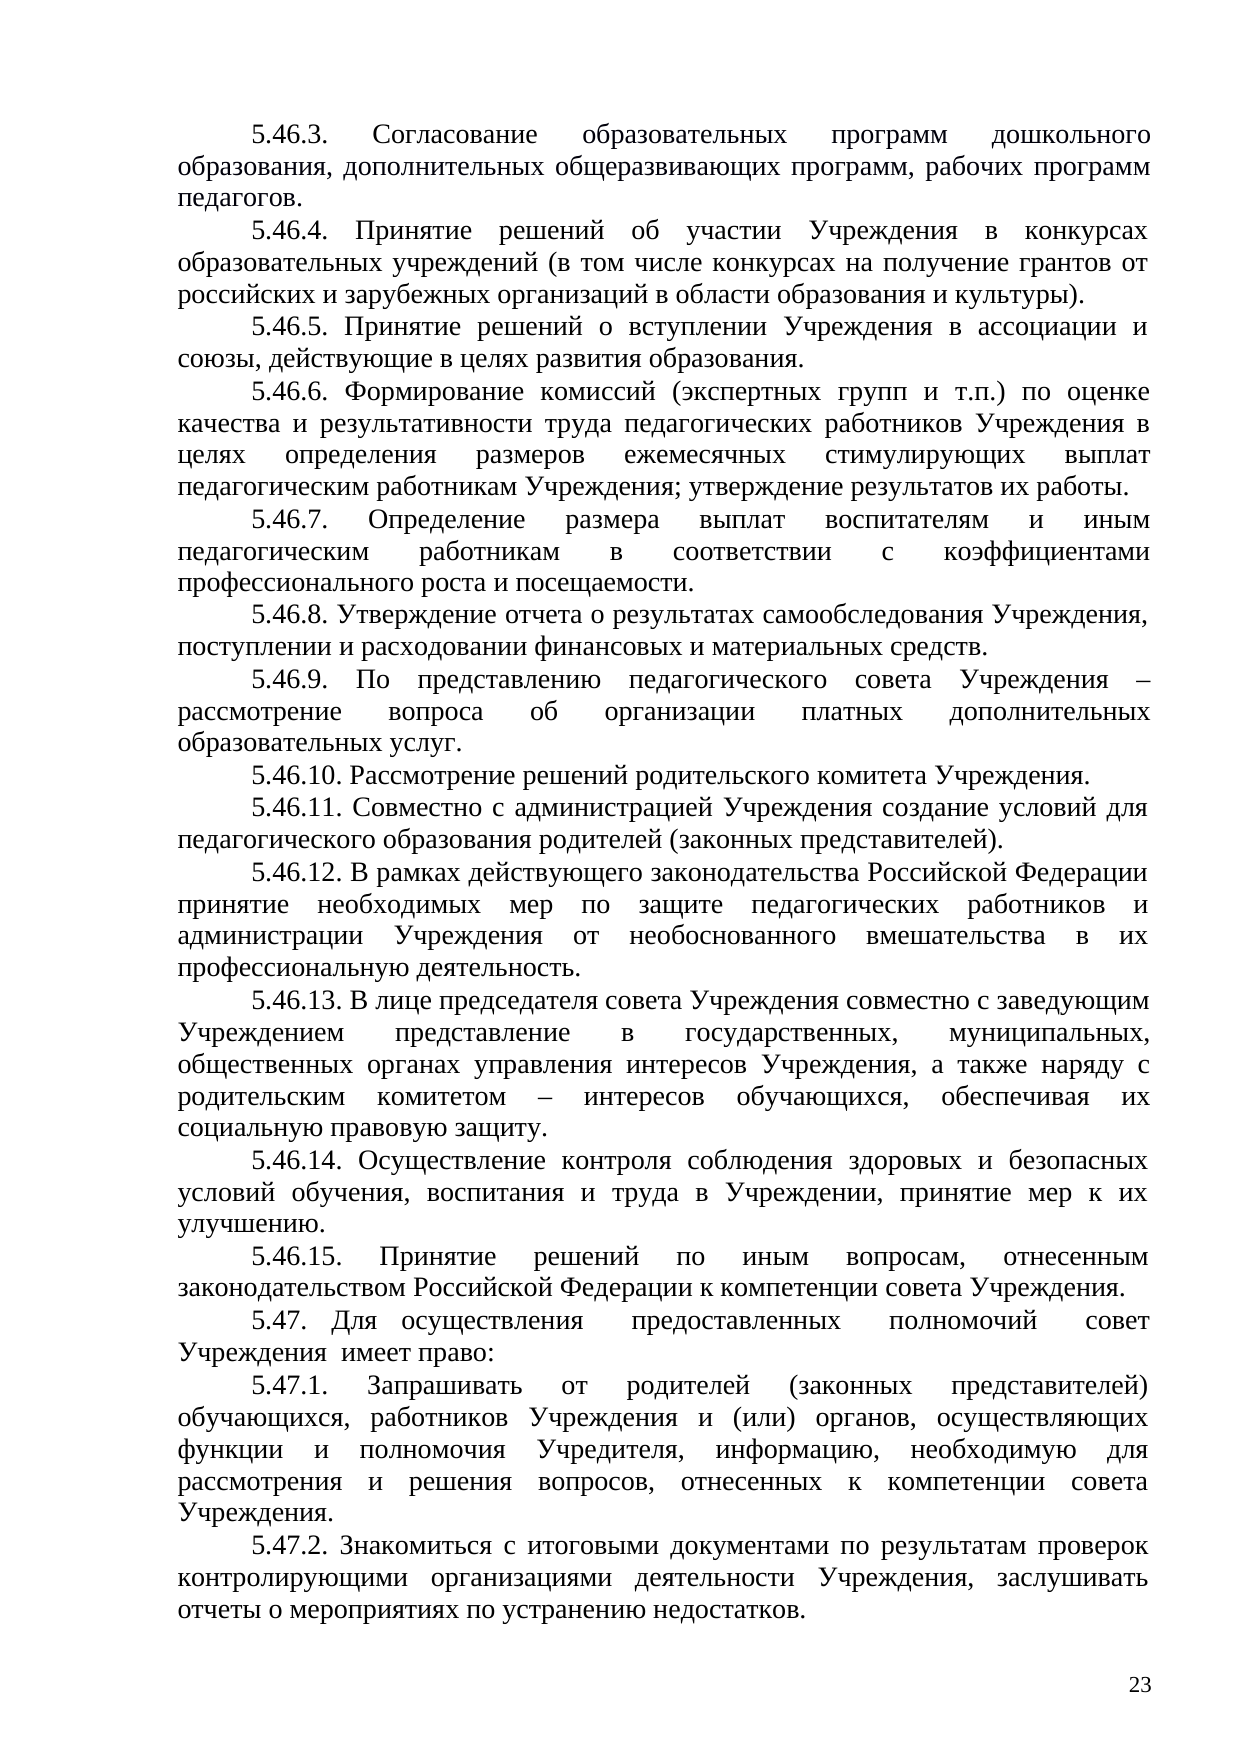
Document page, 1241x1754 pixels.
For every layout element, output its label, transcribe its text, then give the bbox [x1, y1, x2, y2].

text 5.47. Для осуществления предоставленных полномочий совет Учреждения имеет право: [177, 1303, 1152, 1368]
text 5.47.1. Запрашивать от родителей (законных представителей) обучающихся, работников Учреждения и (или) органов, осуществляющих функции и полномочия Учредителя, информацию, необходимую для рассмотрения и решения вопросов, отнесенных к компетенции совета Учреждения. [177, 1369, 1149, 1528]
text 5.46.7. Определение размера выплат воспитателям и иным педагогическим работникам в соответствии с коэффициентами профессионального роста и посещаемости. [177, 503, 1152, 597]
text 5.46.13. В лице председателя совета Учреждения совместно с заведующим Учреждением представление в государственных, муниципальных, общественных органах управления интересов Учреждения, а также наряду с родительским комитетом – интересов обучающихся, обеспечивая их социальную правовую защиту. [177, 984, 1152, 1143]
text 5.46.5. Принятие решений о вступлении Учреждения в ассоциации и союзы, действующие в целях развития образования. [177, 311, 1149, 373]
text 5.46.11. Совместно с администрацией Учреждения создание условий для педагогического образования родителей (законных представителей). [177, 791, 1149, 854]
text 5.47.2. Знакомиться с итоговыми документами по результатам проверок контролирующими организациями деятельности Учреждения, заслушивать отчеты о мероприятиях по устранению недостатков. [177, 1529, 1149, 1624]
text 5.46.8. Утверждение отчета о результатах самообследования Учреждения, поступлении и расходовании финансовых и материальных средств. [177, 599, 1149, 662]
text 5.46.12. В рамках действующего законодательства Российской Федерации принятие необходимых мер по защите педагогических работников и администрации Учреждения от необоснованного вмешательства в их профессиональную деятельность. [177, 856, 1149, 983]
text 5.46.15. Принятие решений по иным вопросам, отнесенным законодательством Российской Федерации к компетенции совета Учреждения. [177, 1240, 1149, 1303]
text 5.46.4. Принятие решений об участии Учреждения в конкурсах образовательных учреждений (в том числе конкурсах на получение грантов от российских и зарубежных организаций в области образования и культуры). [177, 214, 1149, 309]
text 5.46.6. Формирование комиссий (экспертных групп и т.п.) по оценке качества и результативности труда педагогических работников Учреждения в целях определения размеров ежемесячных стимулирующих выплат педагогическим работникам Учреждения; утверждение результатов их работы. [177, 375, 1152, 502]
text 5.46.10. Рассмотрение решений родительского комитета Учреждения. [177, 758, 1152, 790]
text 5.46.3. Согласование образовательных программ дошкольного образования, дополнительных общеразвивающих программ, рабочих программ педагогов. [177, 118, 1152, 212]
text 5.46.14. Осуществление контроля соблюдения здоровых и безопасных условий обучения, воспитания и труда в Учреждении, принятие мер к их улучшению. [177, 1144, 1149, 1238]
text 5.46.9. По представлению педагогического совета Учреждения – рассмотрение вопроса об организации платных дополнительных образовательных услуг. [177, 663, 1152, 757]
